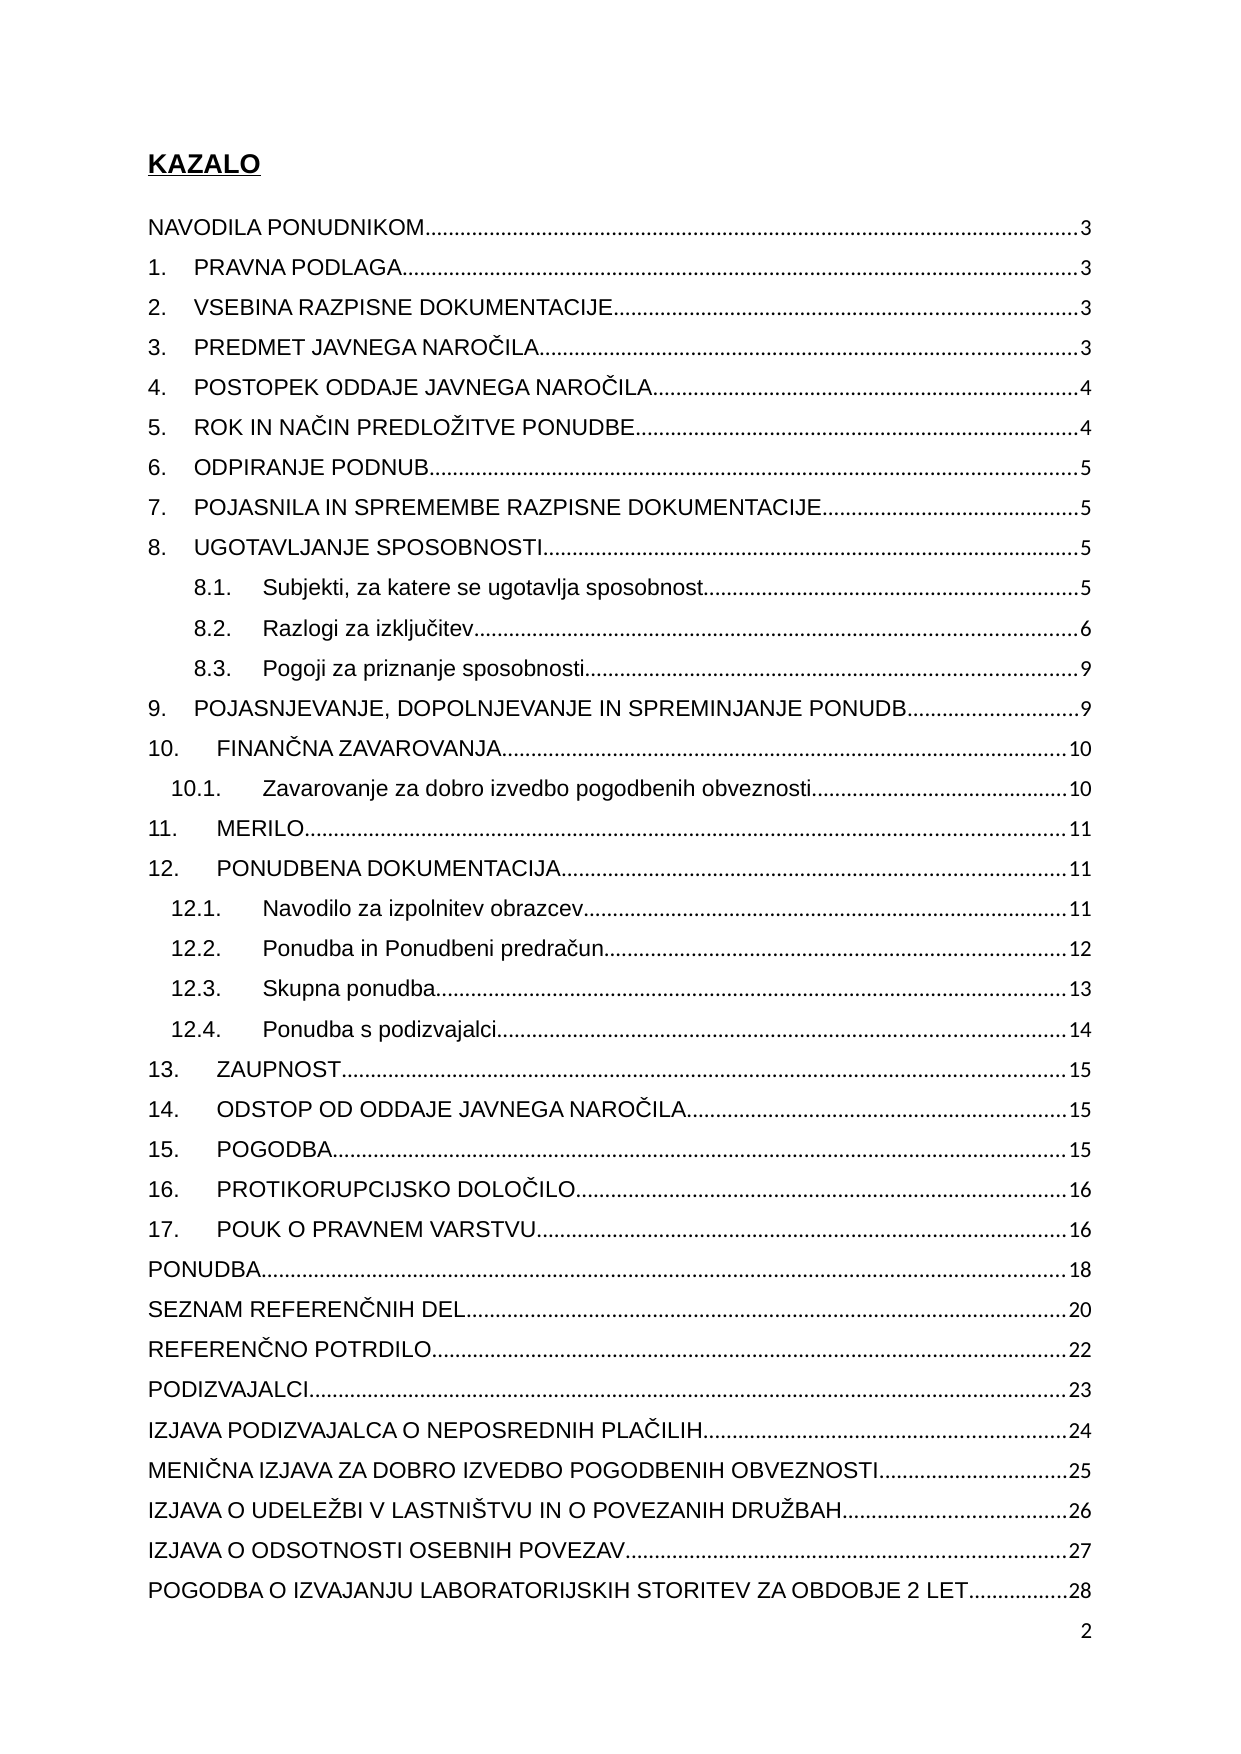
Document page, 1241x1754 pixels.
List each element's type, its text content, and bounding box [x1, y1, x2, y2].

text 12.3. Skupna ponudba 13 [171, 974, 1092, 1003]
text PONUDBA 18 [148, 1255, 1092, 1283]
text IZJAVA O UDELEŽBI V LASTNIŠTVU IN O POVEZANIH DRUŽBAH 26 [148, 1496, 1092, 1524]
text IZJAVA O ODSOTNOSTI OSEBNIH POVEZAV 27 [148, 1536, 1092, 1564]
text 2. VSEBINA RAZPISNE DOKUMENTACIJE 3 [148, 293, 1092, 321]
text 3. PREDMET JAVNEGA NAROČILA 3 [148, 333, 1092, 361]
text PODIZVAJALCI 23 [148, 1376, 1092, 1404]
text 8.1. Subjekti, za katere se ugotavlja sposobnost 5 [193, 573, 1092, 602]
text REFERENČNO POTRDILO 22 [148, 1336, 1092, 1363]
text KAZALO [148, 148, 1092, 179]
text MENIČNA IZJAVA ZA DOBRO IZVEDBO POGODBENIH OBVEZNOSTI 25 [148, 1456, 1092, 1484]
text 17. POUK O PRAVNEM VARSTVU 16 [148, 1215, 1092, 1243]
text 10.1. Zavarovanje za dobro izvedbo pogodbenih obveznosti 10 [171, 774, 1092, 802]
text SEZNAM REFERENČNIH DEL 20 [148, 1295, 1092, 1323]
text 12. PONUDBENA DOKUMENTACIJA 11 [148, 854, 1092, 882]
text 12.4. Ponudba s podizvajalci 14 [171, 1015, 1092, 1043]
text 12.2. Ponudba in Ponudbeni predračun 12 [171, 934, 1092, 962]
text 8.2. Razlogi za izključitev 6 [193, 614, 1092, 642]
text 16. PROTIKORUPCIJSKO DOLOČILO 16 [148, 1175, 1092, 1203]
text NAVODILA PONUDNIKOM 3 [148, 213, 1092, 241]
text 1. PRAVNA PODLAGA 3 [148, 253, 1092, 281]
text 11. MERILO 11 [148, 814, 1092, 842]
text 13. ZAUPNOST 15 [148, 1055, 1092, 1083]
text 5. ROK IN NAČIN PREDLOŽITVE PONUDBE 4 [148, 413, 1092, 441]
text 4. POSTOPEK ODDAJE JAVNEGA NAROČILA 4 [148, 373, 1092, 401]
text 10. FINANČNA ZAVAROVANJA 10 [148, 734, 1092, 762]
text 15. POGODBA 15 [148, 1135, 1092, 1163]
text 7. POJASNILA IN SPREMEMBE RAZPISNE DOKUMENTACIJE 5 [148, 493, 1092, 521]
text 8.3. Pogoji za priznanje sposobnosti 9 [193, 654, 1092, 682]
text 6. ODPIRANJE PODNUB 5 [148, 453, 1092, 481]
text 8. UGOTAVLJANJE SPOSOBNOSTI 5 [148, 533, 1092, 561]
text 14. ODSTOP OD ODDAJE JAVNEGA NAROČILA 15 [148, 1095, 1092, 1123]
text IZJAVA PODIZVAJALCA O NEPOSREDNIH PLAČILIH 24 [148, 1416, 1092, 1444]
text 9. POJASNJEVANJE, DOPOLNJEVANJE IN SPREMINJANJE PONUDB 9 [148, 694, 1092, 722]
text 12.1. Navodilo za izpolnitev obrazcev 11 [171, 894, 1092, 922]
text POGODBA O IZVAJANJU LABORATORIJSKIH STORITEV ZA OBDOBJE 2 LET 28 [148, 1576, 1092, 1604]
